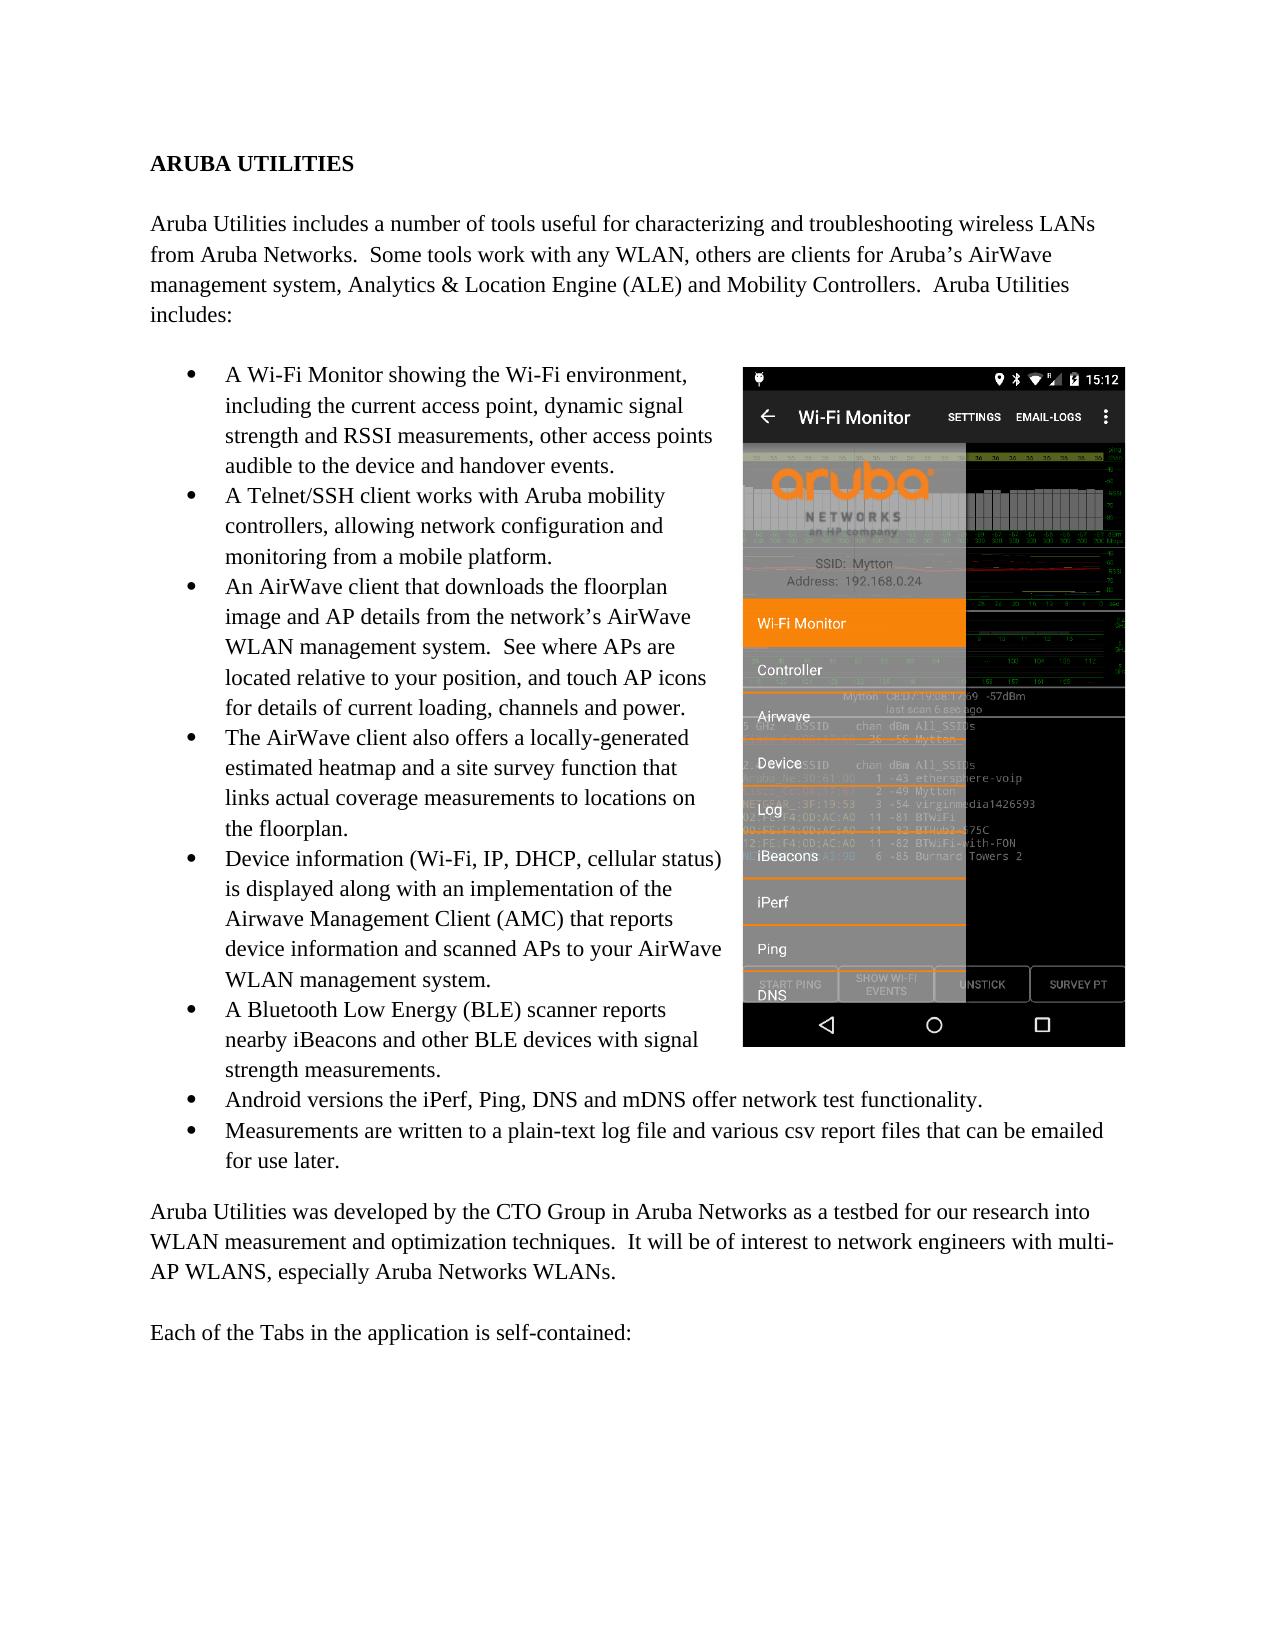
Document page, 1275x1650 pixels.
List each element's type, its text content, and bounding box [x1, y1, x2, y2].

text Aruba Utilities includes a number of tools useful for characterizing and troubleshooting wireless LANs from Aruba Networks. Some tools work with any WLAN, others are clients for Aruba’s AirWave management system, Analytics & Location Engine (ALE) and Mobility Controllers. Aruba Utilities includes: [150, 210, 1125, 327]
list A Wi-Fi Monitor showing the Wi-Fi environment, including the current access point, dynamic signal strength and RSSI measurements, other access points audible to the device and handover events. [187, 361, 1125, 478]
list Android versions the iPerf, Ping, DNS and mDNS offer network test functionality. [187, 1086, 1125, 1113]
text Each of the Tabs in the application is self-contained: [150, 1319, 1125, 1345]
list The AirWave client also offers a locally-generated estimated heatmap and a site survey function that links actual coverage measurements to locations on the floorplan. [187, 724, 742, 841]
list A Bluetooth Low Energy (BLE) scanner reports nearby iBeacons and other BLE devices with signal strength measurements. [187, 996, 1125, 1083]
picture [742, 367, 1125, 1047]
list Measurements are written to a plain-text log file and various csv report files that can be emailed for use later. [187, 1117, 1125, 1173]
text ARUBA UTILITIES [150, 150, 1125, 176]
list A Telnet/SSH client works with Aruba mobility controllers, allowing network configuration and monitoring from a mobile platform. [187, 482, 742, 569]
list An AirWave client that downloads the floorplan image and AP details from the network’s AirWave WLAN management system. See where APs are located relative to your position, and touch AP icons for details of current loading, channels and power. [187, 573, 742, 720]
text Aruba Utilities was developed by the CTO Group in Aruba Networks as a testbed for our research into WLAN measurement and optimization techniques. It will be of interest to network engineers with multi-AP WLANS, especially Aruba Networks WLANs. [150, 1198, 1125, 1285]
list Device information (Wi-Fi, IP, DHCP, cellular status) is displayed along with an implementation of the Airwave Management Client (AMC) that reports device information and scanned APs to your AirWave WLAN management system. [187, 845, 742, 992]
